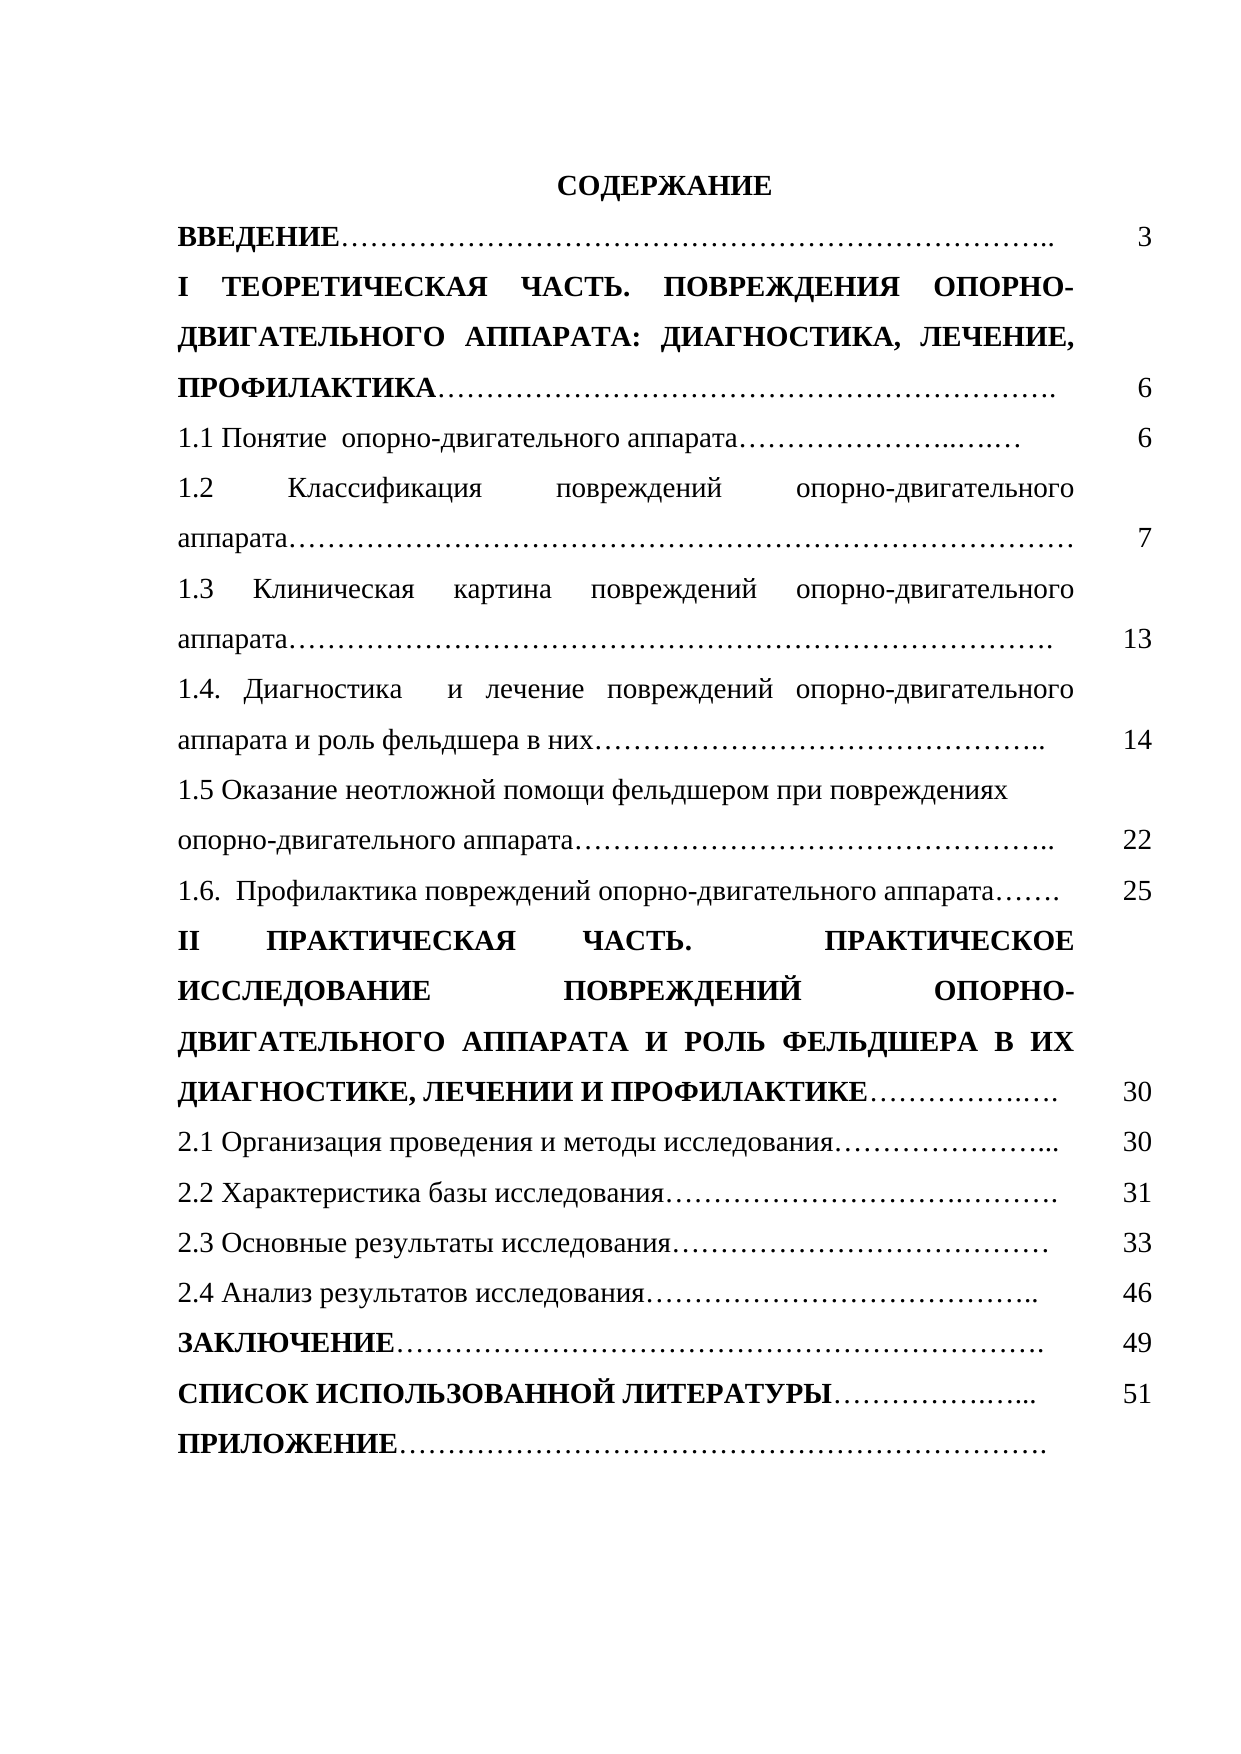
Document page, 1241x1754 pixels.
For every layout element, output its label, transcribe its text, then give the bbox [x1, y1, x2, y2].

table_header ВВЕДЕНИЕ……………………………………………………………….. I Теоретическая часть. Повреждения ОПОРНО-ДВИГАТЕЛЬНОГО АППАРАТА: диагностика, лечение, профилактика………………………………………………………. 1.1 Понятие опорно-двигательного аппарата…………………..….… 1.2 Классификация повреждений опорно-двигательного аппарата……………………………………………………………………… 1.3 Клиническая картина повреждений опорно-двигательного аппарата……………………………………………………………………. 1.4. Диагностика и лечение повреждений опорно-двигательного аппарата и роль фельдшера в них……………………………………….. 1.5 Оказание неотложной помощи фельдшером при повреждениях опорно-двигательного аппарата………………………………………….. 1.6. Профилактика повреждений опорно-двигательного аппарата……. II практическая часть. ПрактическоЕ исследование повреждений опорно-двигательного аппарата и роль фельдшера в их диагностике, лечении и профилактике…………….…. 2.1 Организация проведения и методы исследования…………………... 2.2 Характеристика базы исследования………………………….………. 2.3 Основные результаты исследования………………………………… 2.4 Анализ результатов исследования………………………………….. ЗАКЛЮЧЕНИЕ…………………………………………………………. СПИСОК ИСПОЛЬЗОВАННОЙ ЛИТЕРАТУРЫ…………….…... ПРИЛОЖЕНИЕ…………………………………………………………. [166, 219, 1086, 1473]
table_header 3 6 6 7 13 14 22 25 30 30 31 33 46 49 51 [1086, 219, 1163, 1473]
text СОДЕРЖАНИЕ [177, 168, 1152, 202]
